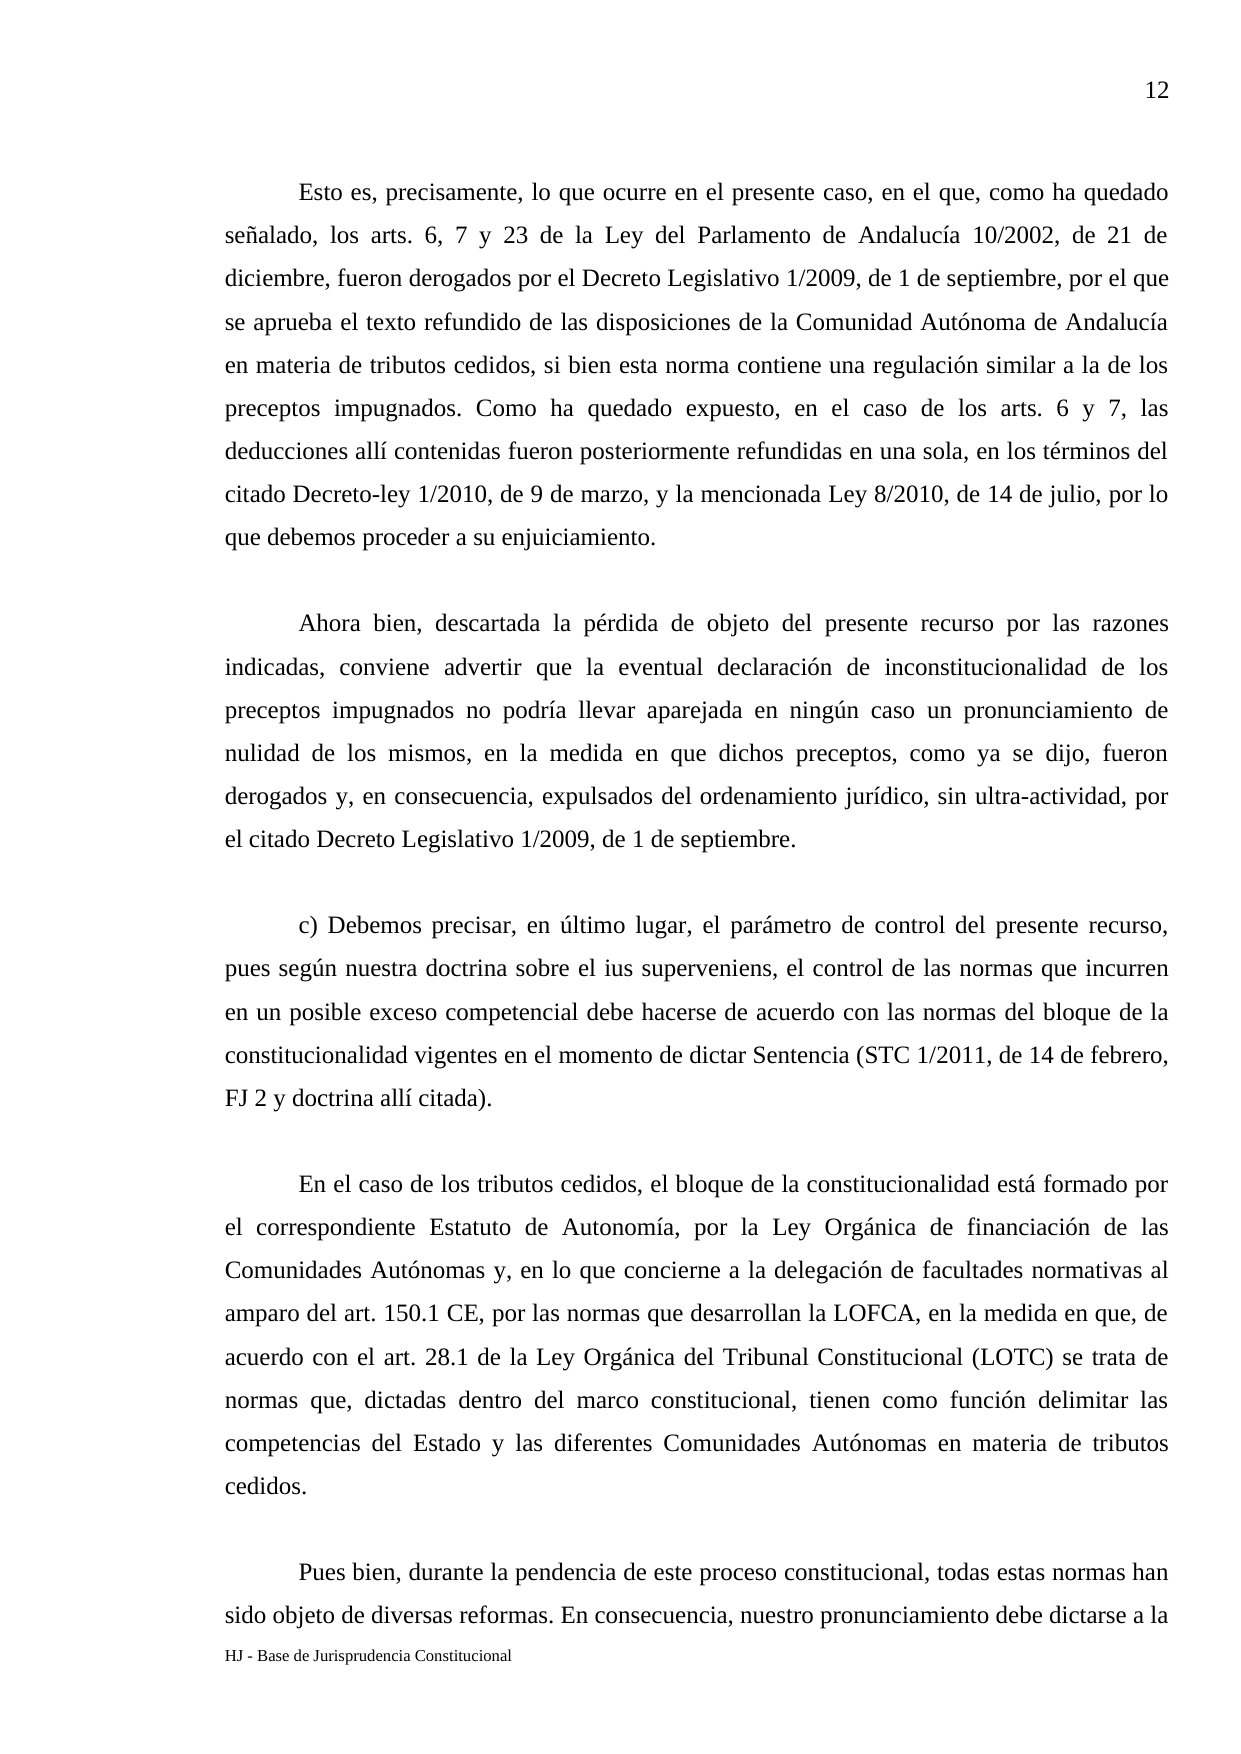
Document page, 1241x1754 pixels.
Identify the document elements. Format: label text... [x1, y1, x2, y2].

text Esto es, precisamente, lo que ocurre en el presente caso, en el que, como ha quedado señalado, los arts. 6, 7 y 23 de la Ley del Parlamento de Andalucía 10/2002, de 21 de diciembre, fueron derogados por el Decreto Legislativo 1/2009, de 1 de septiembre, por el que se aprueba el texto refundido de las disposiciones de la Comunidad Autónoma de Andalucía en materia de tributos cedidos, si bien esta norma contiene una regulación similar a la de los preceptos impugnados. Como ha quedado expuesto, en el caso de los arts. 6 y 7, las deducciones allí contenidas fueron posteriormente refundidas en una sola, en los términos del citado Decreto-ley 1/2010, de 9 de marzo, y la mencionada Ley 8/2010, de 14 de julio, por lo que debemos proceder a su enjuiciamiento. [224, 177, 1169, 551]
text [224, 1557, 1169, 1629]
text En el caso de los tributos cedidos, el bloque de la constitucionalidad está formado por el correspondiente Estatuto de Autonomía, por la Ley Orgánica de financiación de las Comunidades Autónomas y, en lo que concierne a la delegación de facultades normativas al amparo del art. 150.1 CE, por las normas que desarrollan la LOFCA, en la medida en que, de acuerdo con el art. 28.1 de la Ley Orgánica del Tribunal Constitucional (LOTC) se trata de normas que, dictadas dentro del marco constitucional, tienen como función delimitar las competencias del Estado y las diferentes Comunidades Autónomas en materia de tributos cedidos. [224, 1169, 1169, 1500]
text c) Debemos precisar, en último lugar, el parámetro de control del presente recurso, pues según nuestra doctrina sobre el ius superveniens, el control de las normas que incurren en un posible exceso competencial debe hacerse de acuerdo con las normas del bloque de la constitucionalidad vigentes en el momento de dictar Sentencia (STC 1/2011, de 14 de febrero, FJ 2 y doctrina allí citada). [224, 910, 1169, 1112]
text Ahora bien, descartada la pérdida de objeto del presente recurso por las razones indicadas, conviene advertir que la eventual declaración de inconstitucionalidad de los preceptos impugnados no podría llevar aparejada en ningún caso un pronunciamiento de nulidad de los mismos, en la medida en que dichos preceptos, como ya se dijo, fueron derogados y, en consecuencia, expulsados del ordenamiento jurídico, sin ultra-actividad, por el citado Decreto Legislativo 1/2009, de 1 de septiembre. [224, 608, 1169, 853]
